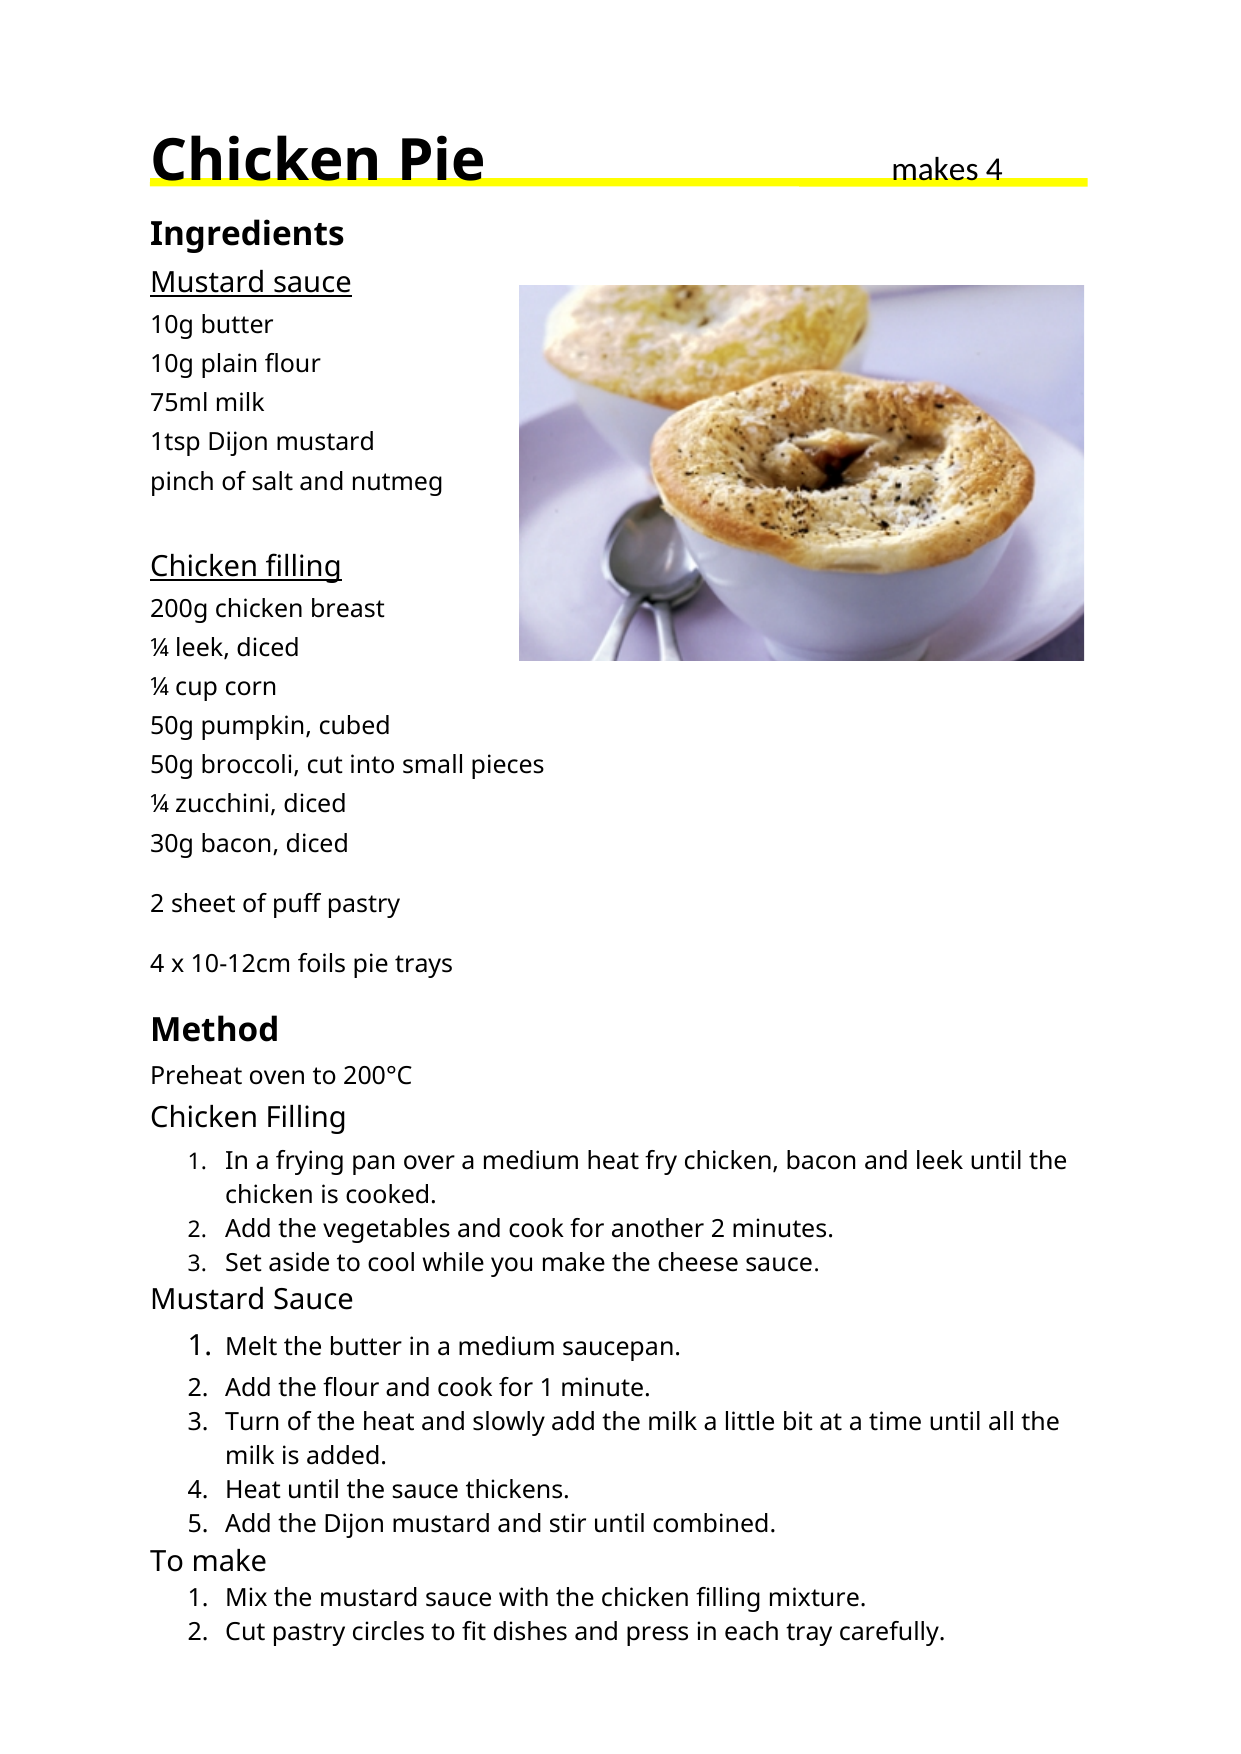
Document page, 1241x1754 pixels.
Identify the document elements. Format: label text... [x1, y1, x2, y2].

picture [519, 285, 1085, 661]
text Chicken Pie makes 4 [150, 118, 1090, 198]
list Add the vegetables and cook for another 2 minutes. [187, 1210, 1090, 1244]
list In a frying pan over a medium heat fry chicken, bacon and leek until the chicken is cooked. [187, 1142, 1090, 1210]
text Ingredients [150, 209, 1090, 255]
text Chicken Filling [150, 1097, 1090, 1136]
text Method [150, 1005, 1090, 1051]
list Add the Dijon mustard and stir until combined. [187, 1506, 1090, 1540]
list Set aside to cool while you make the cheese sauce. [187, 1244, 1090, 1278]
text To make [150, 1540, 1090, 1580]
text 4 x 10-12cm foils pie trays [150, 945, 1090, 979]
list Heat until the sauce thickens. [187, 1472, 1090, 1506]
text Mustard Sauce [150, 1278, 1090, 1318]
text Preheat oven to 200°C [150, 1057, 1090, 1092]
list Add the flour and cook for 1 minute. [187, 1370, 1090, 1404]
list Melt the butter in a medium saucepan. [187, 1324, 1090, 1364]
list Turn of the heat and slowly add the milk a little bit at a time until all the milk is added. [187, 1404, 1090, 1472]
text 2 sheet of puff pastry [150, 885, 1090, 919]
list Mix the mustard sauce with the chicken filling mixture. [187, 1580, 1090, 1614]
list Cut pastry circles to fit dishes and press in each tray carefully. [187, 1614, 1090, 1648]
